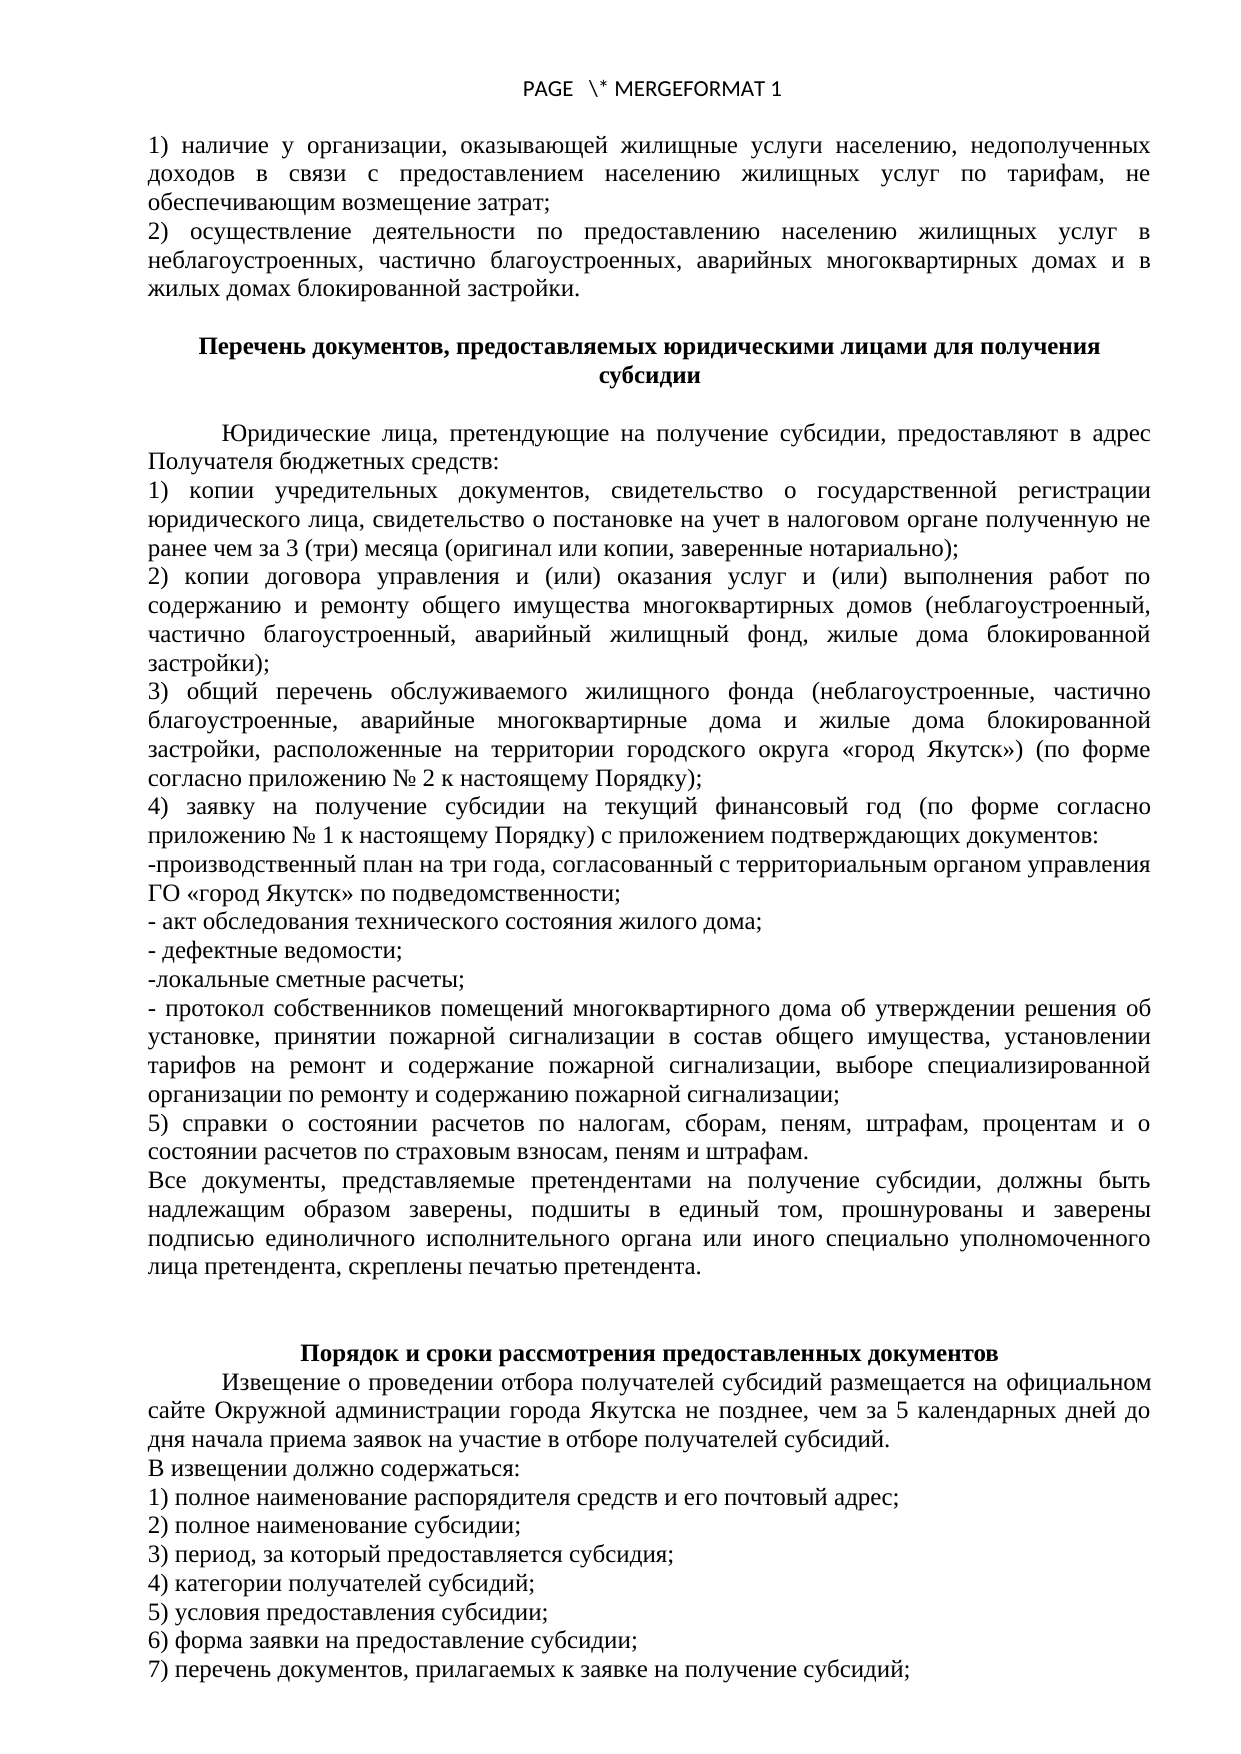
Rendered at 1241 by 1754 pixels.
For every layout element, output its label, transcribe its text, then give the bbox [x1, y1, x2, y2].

text 2) осуществление деятельности по предоставлению населению жилищных услуг в неблагоустроенных, частично благоустроенных, аварийных многоквартирных домах и в жилых домах блокированной застройки. [148, 216, 1152, 302]
text - протокол собственников помещений многоквартирного дома об утверждении решения об установке, принятии пожарной сигнализации в состав общего имущества, установлении тарифов на ремонт и содержание пожарной сигнализации, выборе специализированной организации по ремонту и содержанию пожарной сигнализации; [148, 993, 1152, 1108]
text 3) период, за который предоставляется субсидия; [148, 1539, 1152, 1568]
text 1) наличие у организации, оказывающей жилищные услуги населению, недополученных доходов в связи с предоставлением населению жилищных услуг по тарифам, не обеспечивающим возмещение затрат; [148, 130, 1152, 216]
text 3) общий перечень обслуживаемого жилищного фонда (неблагоустроенные, частично благоустроенные, аварийные многоквартирные дома и жилые дома блокированной застройки, расположенные на территории городского округа «город Якутск») (по форме согласно приложению № 2 к настоящему Порядку); [148, 676, 1152, 791]
text Извещение о проведении отбора получателей субсидий размещается на официальном сайте Окружной администрации города Якутска не позднее, чем за 5 календарных дней до дня начала приема заявок на участие в отборе получателей субсидий. [148, 1367, 1152, 1453]
text - дефектные ведомости; [148, 935, 1152, 964]
text В извещении должно содержаться: [148, 1453, 1152, 1482]
text 7) перечень документов, прилагаемых к заявке на получение субсидий; [148, 1654, 1152, 1683]
text 2) копии договора управления и (или) оказания услуг и (или) выполнения работ по содержанию и ремонту общего имущества многоквартирных домов (неблагоустроенный, частично благоустроенный, аварийный жилищный фонд, жилые дома блокированной застройки); [148, 561, 1152, 676]
text 5) условия предоставления субсидии; [148, 1597, 1152, 1626]
text -локальные сметные расчеты; [148, 964, 1152, 993]
text Все документы, представляемые претендентами на получение субсидии, должны быть надлежащим образом заверены, подшиты в единый том, прошнурованы и заверены подписью единоличного исполнительного органа или иного специально уполномоченного лица претендента, скреплены печатью претендента. [148, 1165, 1152, 1280]
text Юридические лица, претендующие на получение субсидии, предоставляют в адрес Получателя бюджетных средств: [148, 418, 1152, 475]
text - акт обследования технического состояния жилого дома; [148, 906, 1152, 935]
text 4) заявку на получение субсидии на текущий финансовый год (по форме согласно приложению № 1 к настоящему Порядку) с приложением подтверждающих документов: [148, 791, 1152, 849]
text 1) полное наименование распорядителя средств и его почтовый адрес; [148, 1482, 1152, 1511]
text 4) категории получателей субсидий; [148, 1568, 1152, 1597]
subtitle Перечень документов, предоставляемых юридическими лицами для получения субсидии [148, 331, 1152, 389]
text 6) форма заявки на предоставление субсидии; [148, 1626, 1152, 1654]
text -производственный план на три года, согласованный с территориальным органом управления ГО «город Якутск» по подведомственности; [148, 849, 1152, 906]
text 1) копии учредительных документов, свидетельство о государственной регистрации юридического лица, свидетельство о постановке на учет в налоговом органе полученную не ранее чем за 3 (три) месяца (оригинал или копии, заверенные нотариально); [148, 475, 1152, 561]
text 5) справки о состоянии расчетов по налогам, сборам, пеням, штрафам, процентам и о состоянии расчетов по страховым взносам, пеням и штрафам. [148, 1108, 1152, 1165]
text 2) полное наименование субсидии; [148, 1511, 1152, 1539]
subtitle Порядок и сроки рассмотрения предоставленных документов [148, 1338, 1152, 1367]
